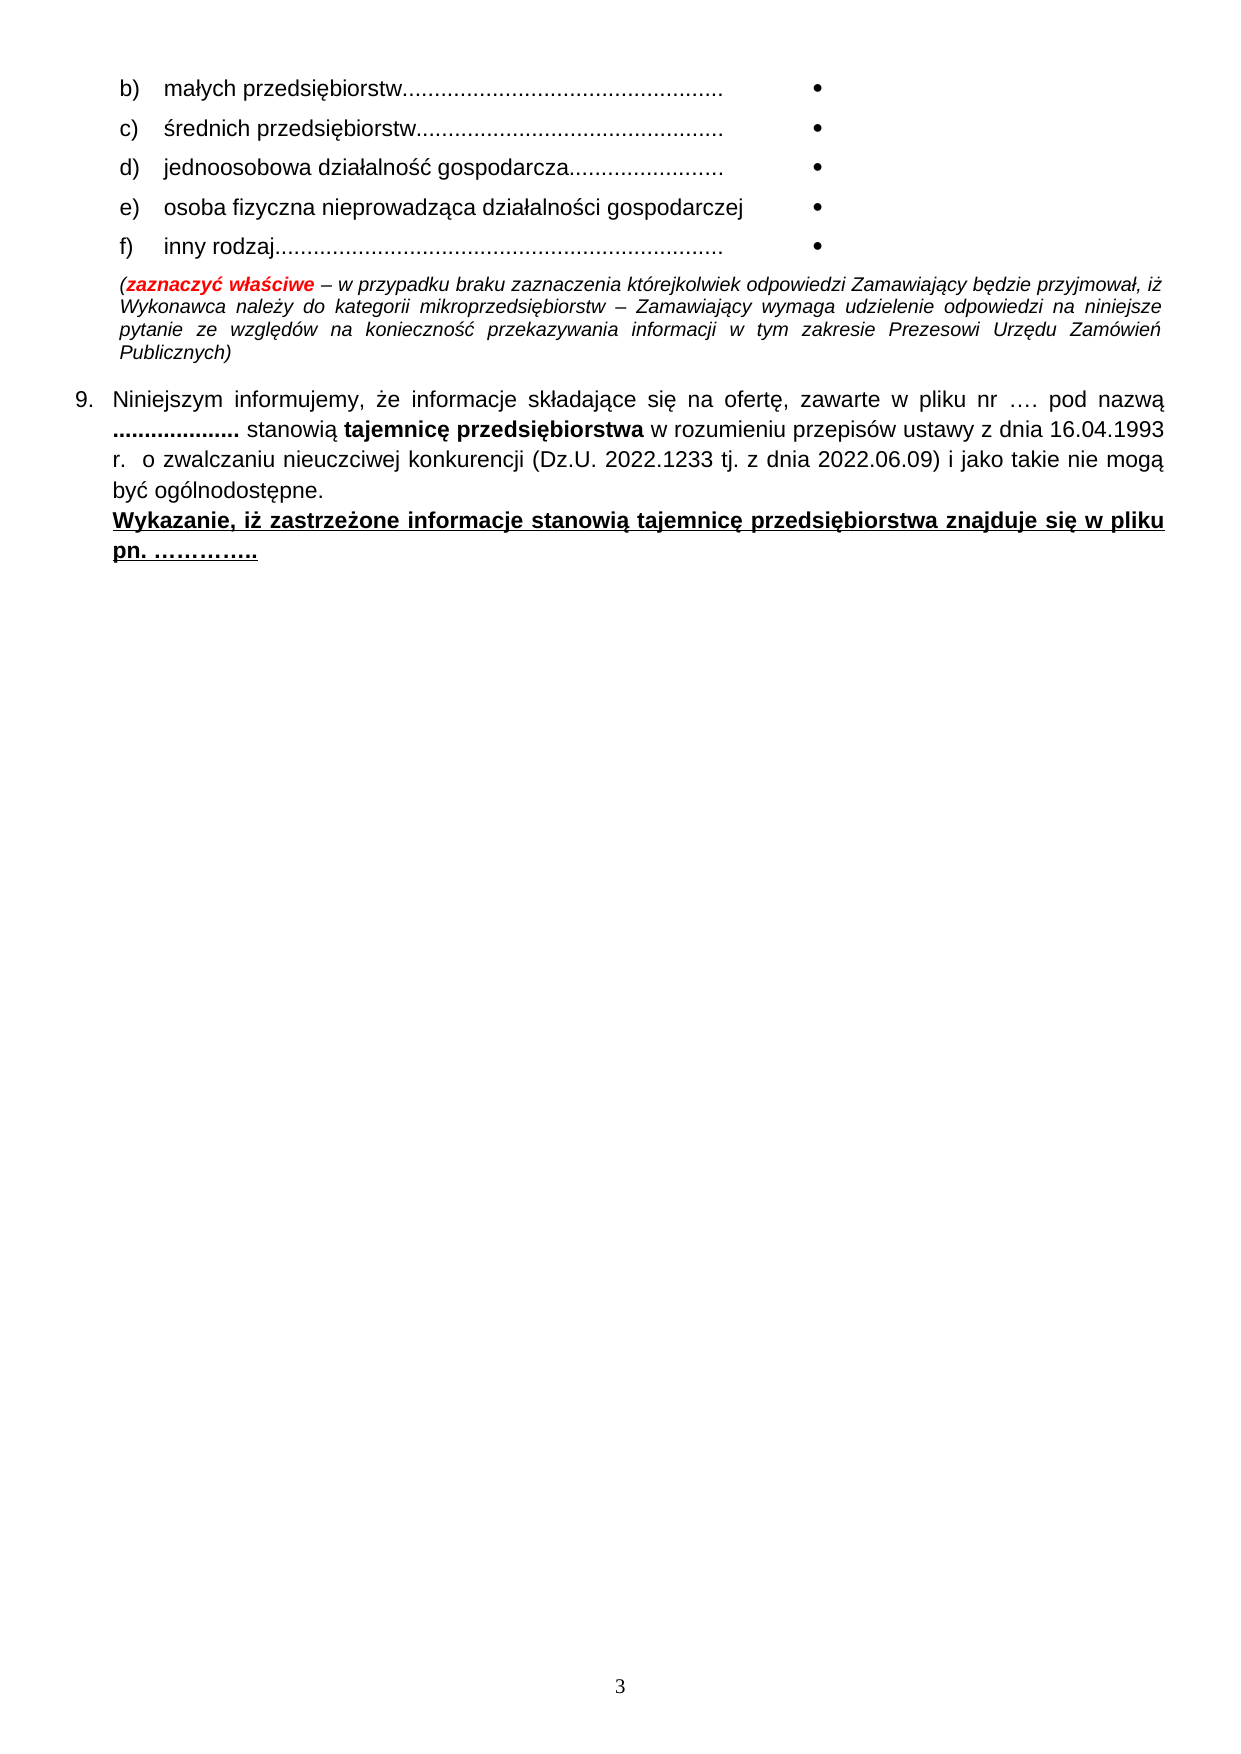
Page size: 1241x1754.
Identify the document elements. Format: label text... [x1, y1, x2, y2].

text Wykazanie, iż zastrzeżone informacje stanowią tajemnicę przedsiębiorstwa znajduje się w pliku pn. ………….. [112, 531, 1165, 563]
list Niniejszym informujemy, że informacje składające się na ofertę, zawarte w pliku nr …. pod nazwą .................... stanowią tajemnicę przedsiębiorstwa w rozumieniu przepisów ustawy z dnia 16.04.1993 r. o zwalczaniu nieuczciwej konkurencji (Dz.U. 2022.1233 tj. z dnia 2022.06.09) i jako takie nie mogą być ogólnodostępne. [75, 386, 1165, 503]
list małych przedsiębiorstw [119, 75, 1165, 101]
list jednoosobowa działalność gospodarcza [119, 154, 1165, 180]
list średnich przedsiębiorstw [119, 114, 1165, 141]
text Wykazanie, iż zastrzeżone informacje stanowią tajemnicę przedsiębiorstwa znajduje się w pliku pn. ………….. [112, 507, 1165, 530]
list osoba fizyczna nieprowadząca działalności gospodarczej [119, 193, 1165, 220]
text (zaznaczyć właściwe – w przypadku braku zaznaczenia którejkolwiek odpowiedzi Zamawiający będzie przyjmował, iż Wykonawca należy do kategorii mikroprzedsiębiorstw – Zamawiający wymaga udzielenie odpowiedzi na niniejsze pytanie ze względów na konieczność przekazywania informacji w tym zakresie Prezesowi Urzędu Zamówień Publicznych) [119, 272, 1165, 363]
list inny rodzaj [119, 233, 1165, 259]
